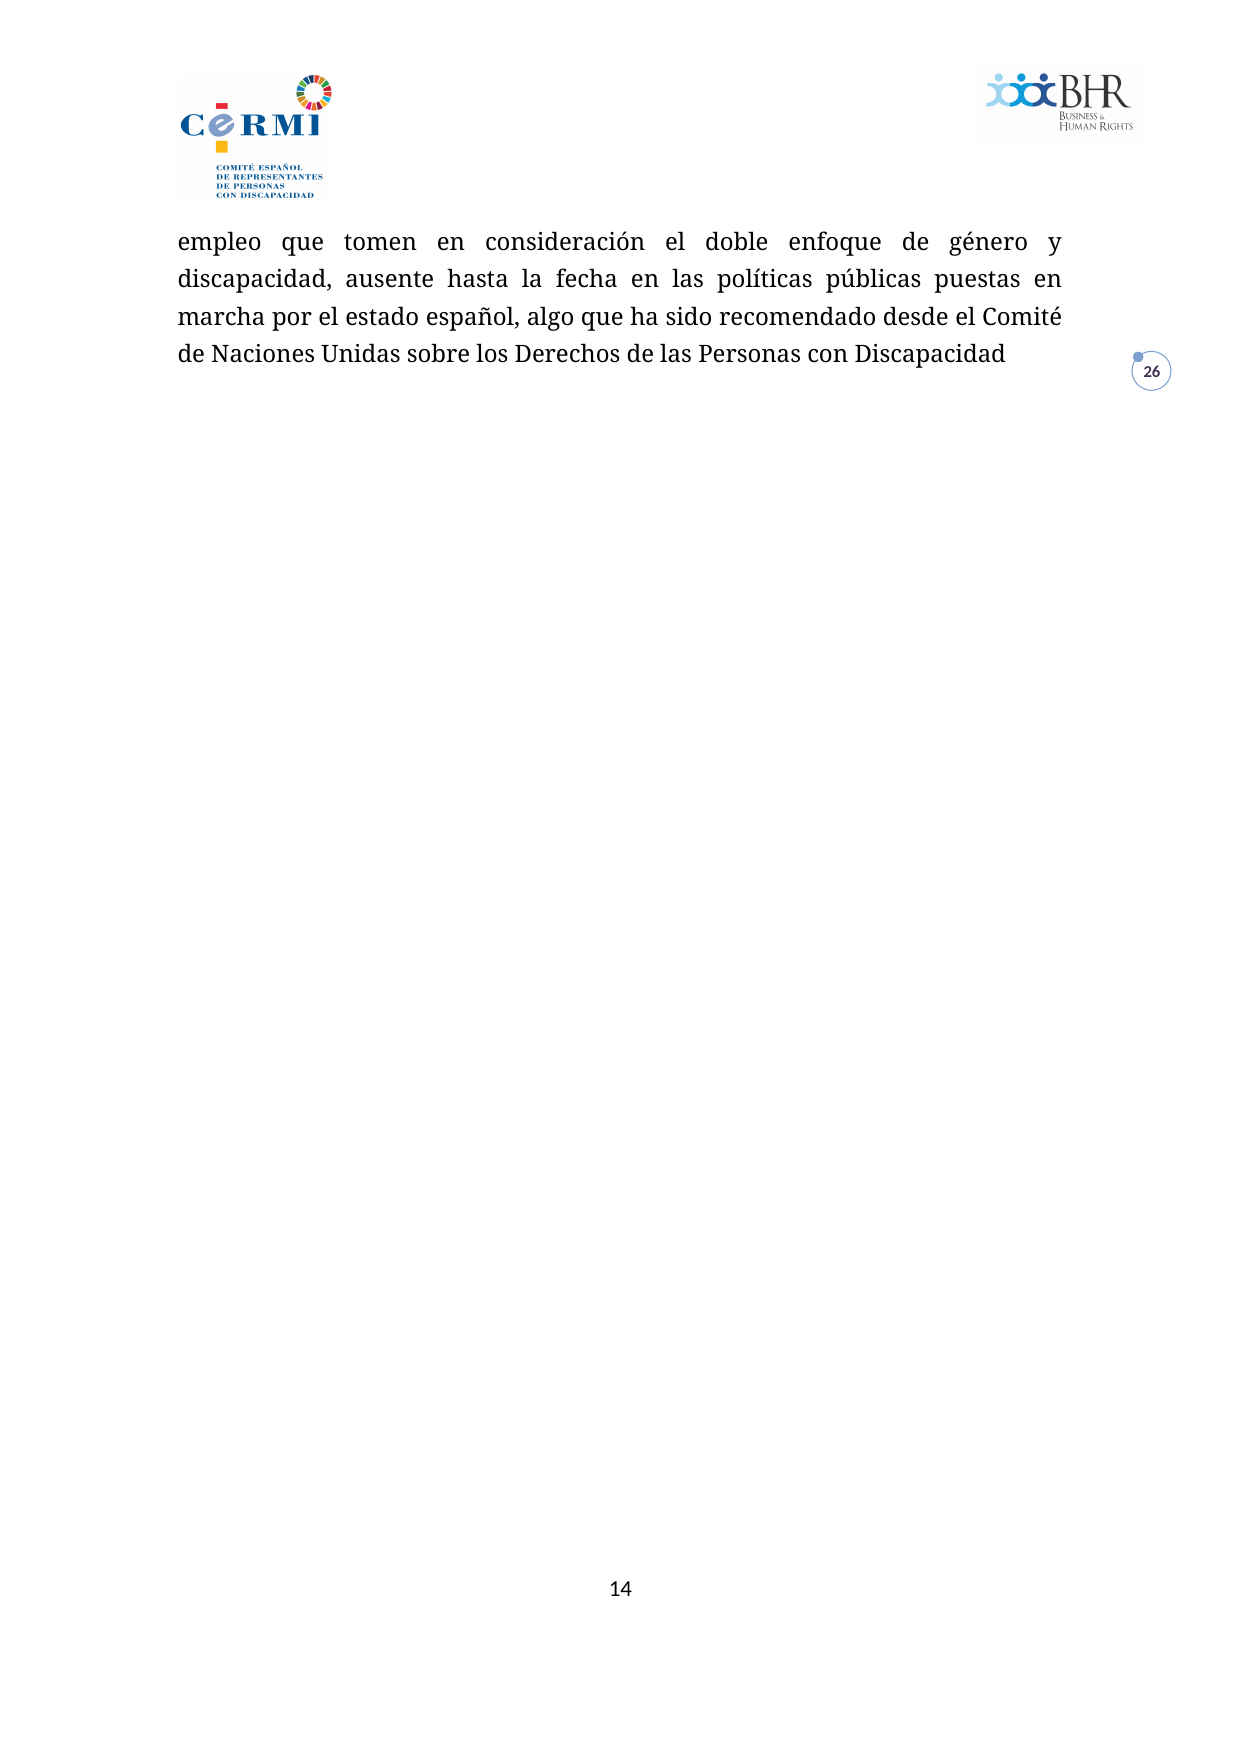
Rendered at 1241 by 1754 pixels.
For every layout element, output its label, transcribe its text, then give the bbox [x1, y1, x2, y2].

picture [177, 73, 335, 201]
picture [976, 61, 1145, 143]
